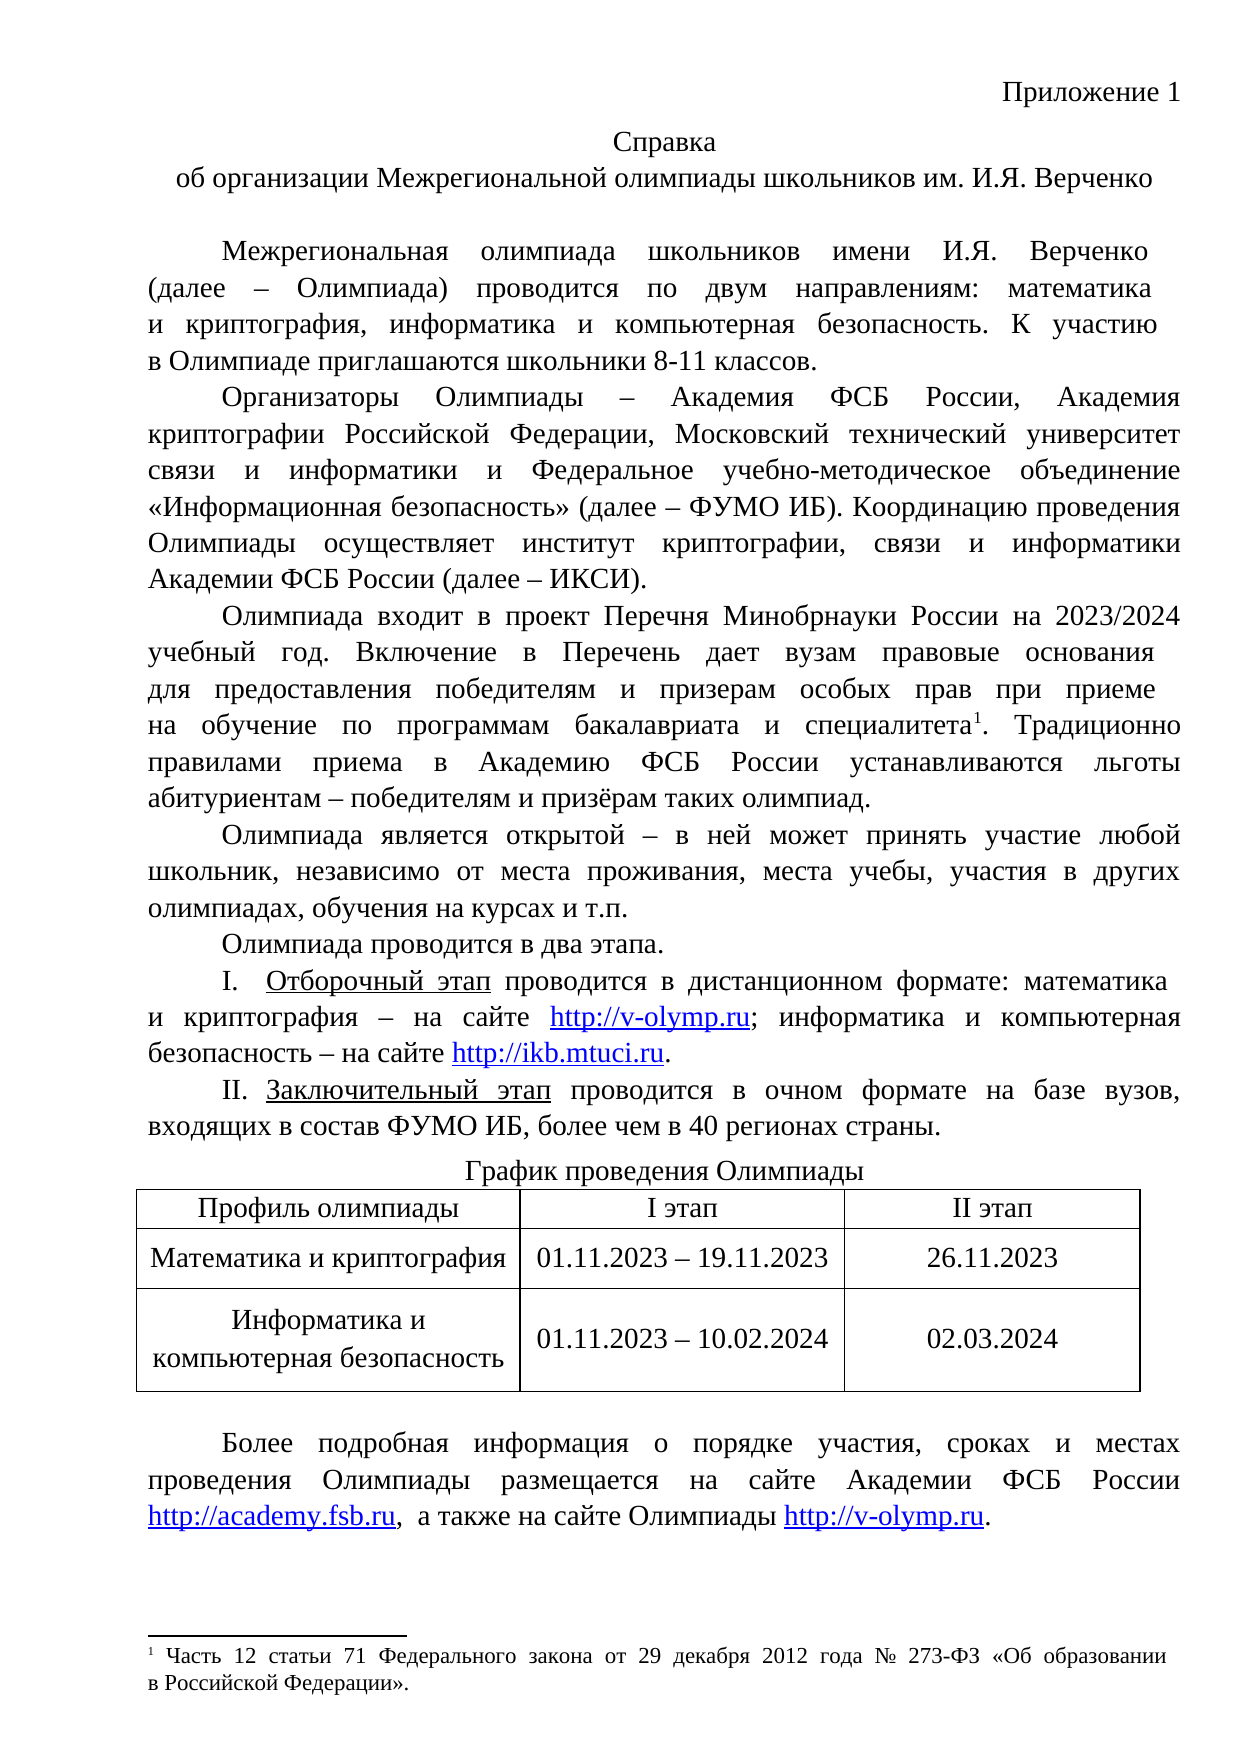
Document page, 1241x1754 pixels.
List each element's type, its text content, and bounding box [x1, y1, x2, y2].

table_header I этап [521, 1190, 844, 1228]
text Олимпиада является открытой – в ней может принять участие любой школьник, независимо от места проживания, места учебы, участия в других олимпиадах, обучения на курсах и т.п. [148, 817, 1181, 923]
list Заключительный этап проводится в очном формате на базе вузов, входящих в состав ФУМО ИБ, более чем в 40 регионах страны. [148, 1072, 1181, 1142]
table_cell 01.11.2023 – 19.11.2023 [521, 1229, 844, 1288]
table_cell 02.03.2024 [845, 1289, 1139, 1391]
text Организаторы Олимпиады – Академия ФСБ России, Академия криптографии Российской Федерации, Московский технический университет связи и информатики и Федеральное учебно-методическое объединение «Информационная безопасность» (далее – ФУМО ИБ). Координацию проведения Олимпиады осуществляет институт криптографии, связи и информатики Академии ФСБ России (далее – ИКСИ). [148, 379, 1181, 595]
table_cell Математика и криптография [137, 1229, 519, 1288]
text Олимпиада проводится в два этапа. [148, 926, 1181, 960]
text Олимпиада входит в проект Перечня Минобрнауки России на 2023/2024 учебный год. Включение в Перечень дает вузам правовые основания для предоставления победителям и призерам особых прав при приеме на обучение по программам бакалавриата и специалитета. Традиционно правилами приема в Академию ФСБ России устанавливаются льготы абитуриентам – победителям и призёрам таких олимпиад. [148, 598, 1181, 814]
table_header Профиль олимпиады [137, 1190, 519, 1228]
text об организации Межрегиональной олимпиады школьников им. И.Я. Верченко [148, 161, 1181, 194]
text Приложение 1 [148, 74, 1181, 107]
table_cell 26.11.2023 [845, 1229, 1139, 1288]
table_cell 01.11.2023 – 10.02.2024 [521, 1289, 844, 1391]
text Справка [148, 124, 1181, 158]
text Межрегиональная олимпиада школьников имени И.Я. Верченко (далее – Олимпиада) проводится по двум направлениям: математика и криптография, информатика и компьютерная безопасность. К участию в Олимпиаде приглашаются школьники 8-11 классов. [148, 233, 1181, 376]
table_header II этап [845, 1190, 1139, 1228]
list Отборочный этап проводится в дистанционном формате: математика и криптография – на сайте http://v-olymp.ru; информатика и компьютерная безопасность – на сайте http://ikb.mtuci.ru. [148, 963, 1181, 1069]
text График проведения Олимпиады [148, 1153, 1181, 1186]
table_cell Информатика и компьютерная безопасность [137, 1289, 519, 1391]
text Более подробная информация о порядке участия, сроках и местах проведения Олимпиады размещается на сайте Академии ФСБ России http://academy.fsb.ru, а также на сайте Олимпиады http://v-olymp.ru. [148, 1425, 1181, 1532]
